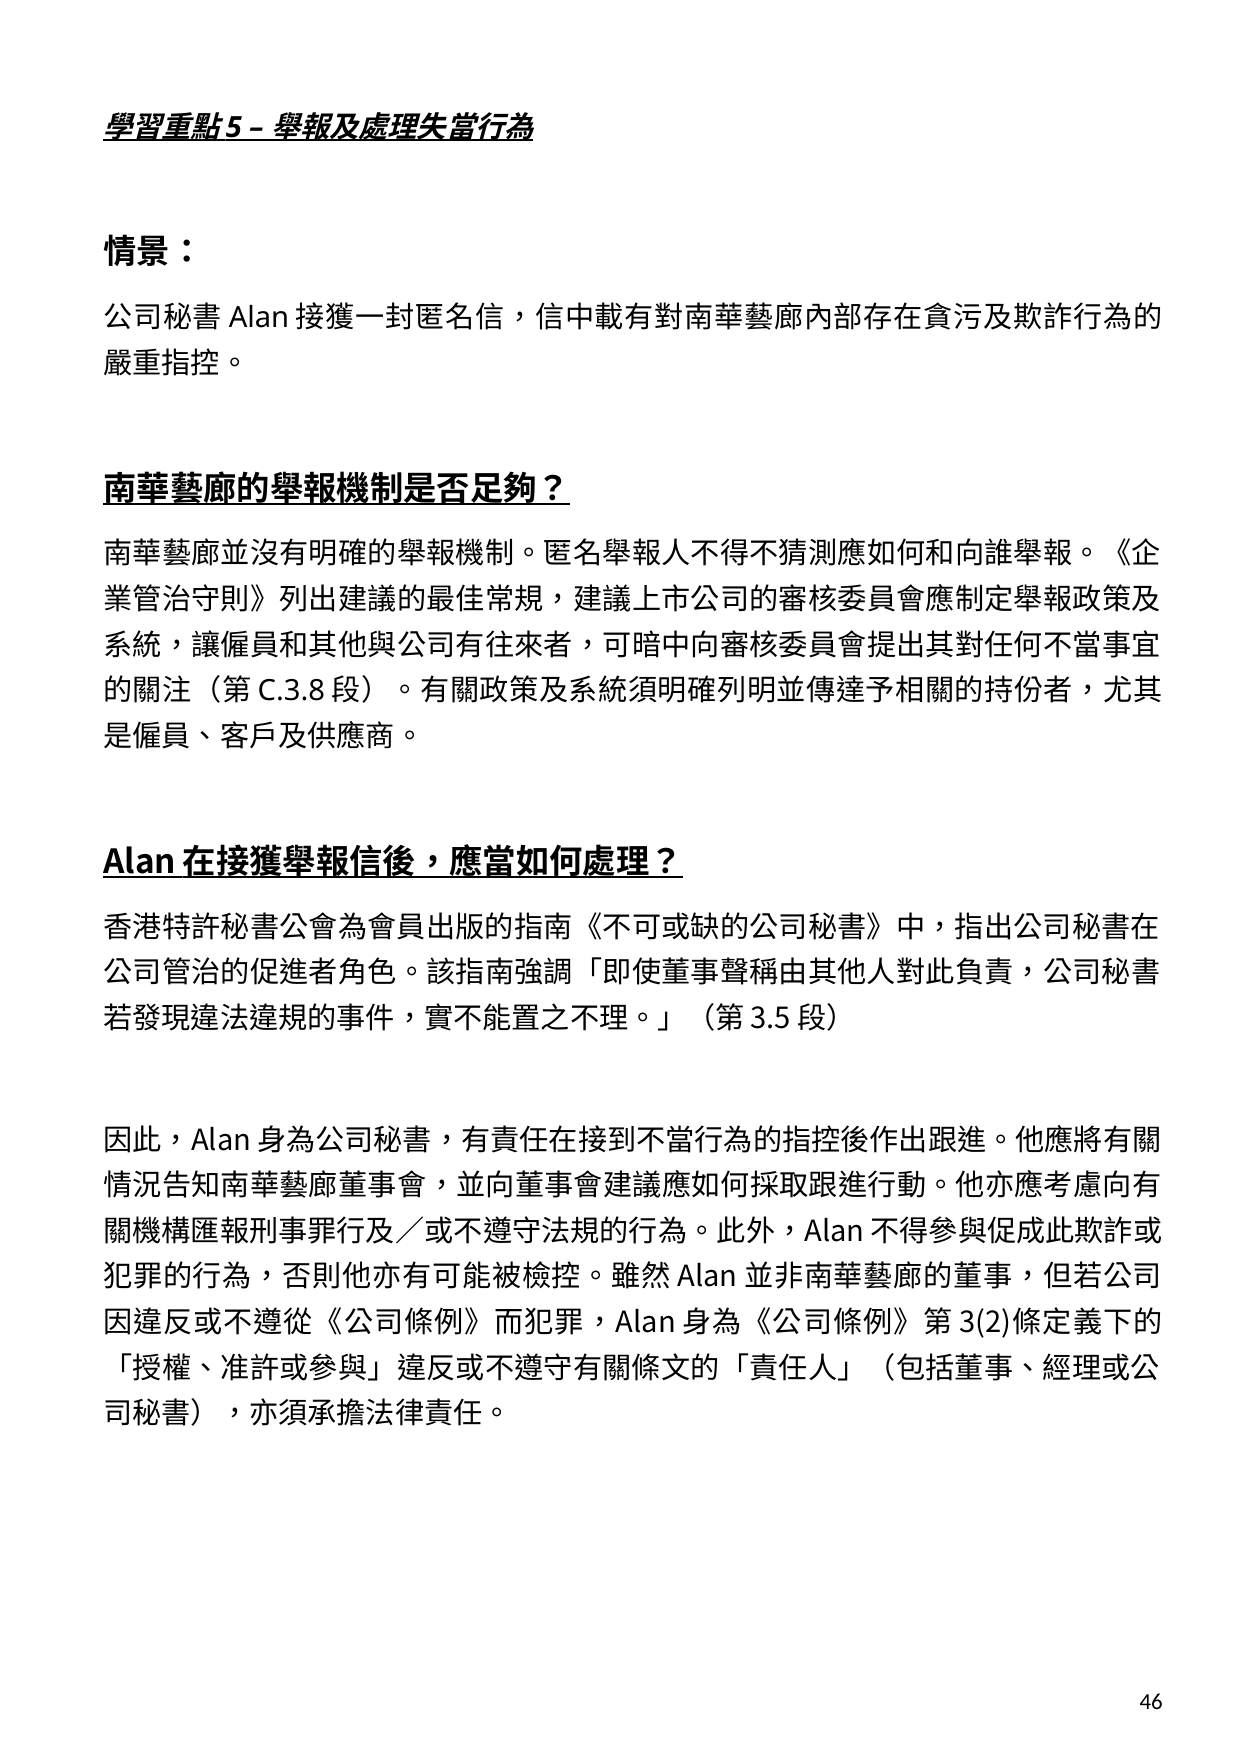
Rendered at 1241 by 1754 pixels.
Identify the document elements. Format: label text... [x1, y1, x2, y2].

text 學習重點5 – 舉報及處理失當行為 [103, 103, 1162, 146]
text 情景： [103, 225, 1162, 273]
text Alan在接獲舉報信後，應當如何處理？ [103, 834, 1162, 883]
text 因此，Alan身為公司秘書，有責任在接到不當行為的指控後作出跟進。他應將有關情況告知南華藝廊董事會，並向董事會建議應如何採取跟進行動。他亦應考慮向有關機構匯報刑事罪行及／或不遵守法規的行為。此外，Alan不得參與促成此欺詐或犯罪的行為，否則他亦有可能被檢控。雖然Alan並非南華藝廊的董事，但若公司因違反或不遵從《公司條例》而犯罪，Alan身為《公司條例》第3(2)條定義下的「授權、准許或參與」違反或不遵守有關條文的「責任人」（包括董事、經理或公司秘書），亦須承擔法律責任。 [103, 1116, 1162, 1432]
text 南華藝廊的舉報機制是否足夠？ [103, 461, 1162, 509]
text 南華藝廊並沒有明確的舉報機制。匿名舉報人不得不猜測應如何和向誰舉報。《企業管治守則》列出建議的最佳常規，建議上市公司的審核委員會應制定舉報政策及系統，讓僱員和其他與公司有往來者，可暗中向審核委員會提出其對任何不當事宜的關注（第C.3.8段）。有關政策及系統須明確列明並傳達予相關的持份者，尤其是僱員、客戶及供應商。 [103, 530, 1162, 755]
text 香港特許秘書公會為會員出版的指南《不可或缺的公司秘書》中，指出公司秘書在公司管治的促進者角色。該指南強調「即使董事聲稱由其他人對此負責，公司秘書若發現違法違規的事件，實不能置之不理。」（第3.5段） [103, 903, 1162, 1037]
text 公司秘書Alan接獲一封匿名信，信中載有對南華藝廊內部存在貪污及欺詐行為的嚴重指控。 [103, 294, 1162, 382]
